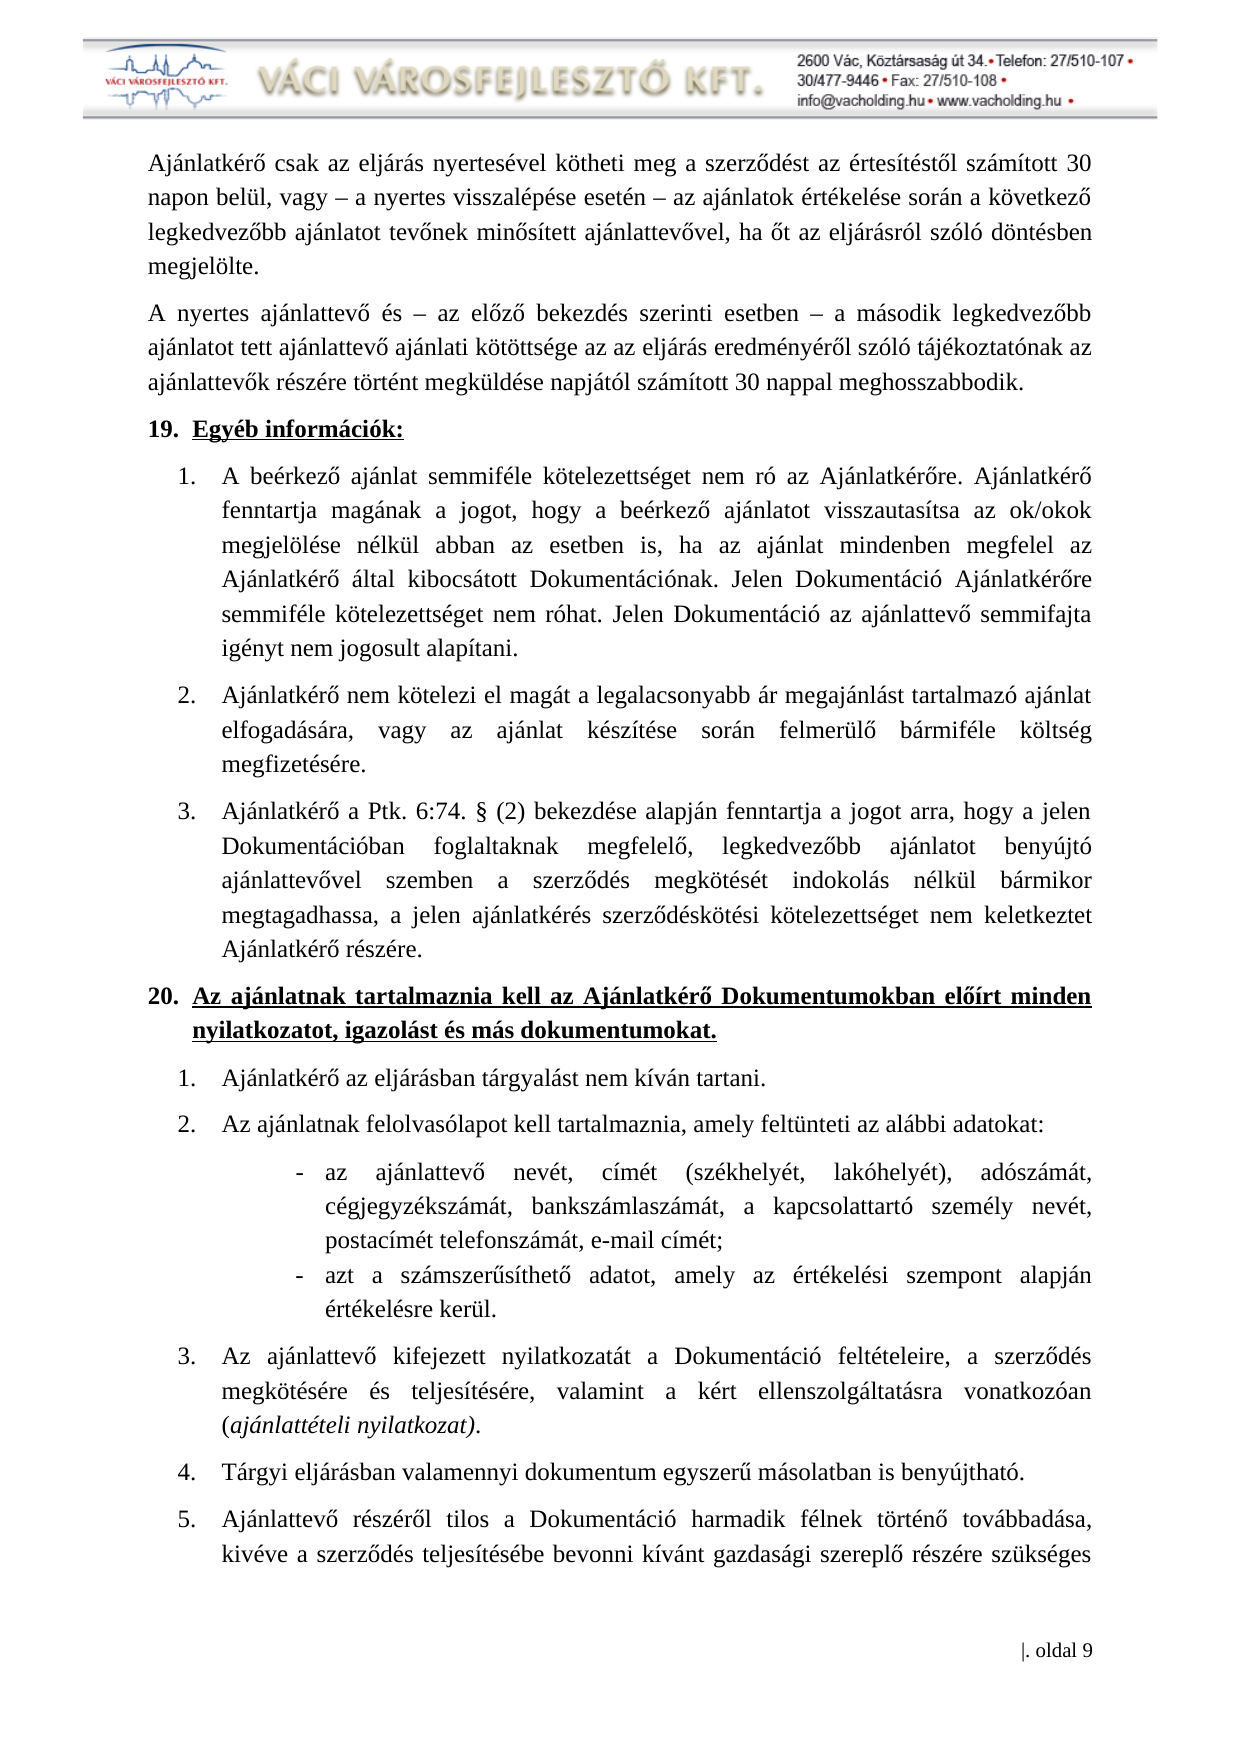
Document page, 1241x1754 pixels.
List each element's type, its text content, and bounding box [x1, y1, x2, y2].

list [177, 1504, 1093, 1568]
list Ajánlatkérő az eljárásban tárgyalást nem kíván tartani. [177, 1063, 1093, 1091]
list Tárgyi eljárásban valamennyi dokumentum egyszerű másolatban is benyújtható. [177, 1457, 1093, 1486]
list A beérkező ajánlat semmiféle kötelezettséget nem ró az Ajánlatkérőre. Ajánlatkérő fenntartja magának a jogot, hogy a beérkező ajánlatot visszautasítsa az ok/okok megjelölése nélkül abban az esetben is, ha az ajánlat mindenben megfelel az Ajánlatkérő által kibocsátott Dokumentációnak. Jelen Dokumentáció Ajánlatkérőre semmiféle kötelezettséget nem róhat. Jelen Dokumentáció az ajánlattevő semmifajta igényt nem jogosult alapítani. [177, 461, 1093, 662]
text A nyertes ajánlattevő és – az előző bekezdés szerinti esetben – a második legkedvezőbb ajánlatot tett ajánlattevő ajánlati kötöttsége az az eljárás eredményéről szóló tájékoztatónak az ajánlattevők részére történt megküldése napjától számított 30 nappal meghosszabbodik. [148, 298, 1093, 396]
list azt a számszerűsíthető adatot, amely az értékelési szempont alapján értékelésre kerül. [295, 1260, 1093, 1323]
picture [82, 37, 1158, 120]
list Ajánlatkérő nem kötelezi el magát a legalacsonyabb ár megajánlást tartalmazó ajánlat elfogadására, vagy az ajánlat készítése során felmerülő bármiféle költség megfizetésére. [177, 680, 1093, 778]
list Egyéb információk: [148, 414, 1093, 443]
list Az ajánlattevő kifejezett nyilatkozatát a Dokumentáció feltételeire, a szerződés megkötésére és teljesítésére, valamint a kért ellenszolgáltatásra vonatkozóan (ajánlattételi nyilatkozat). [177, 1341, 1093, 1439]
text Ajánlatkérő csak az eljárás nyertesével kötheti meg a szerződést az értesítéstől számított 30 napon belül, vagy – a nyertes visszalépése esetén – az ajánlatok értékelése során a következő legkedvezőbb ajánlatot tevőnek minősített ajánlattevővel, ha őt az eljárásról szóló döntésben megjelölte. [148, 148, 1093, 280]
list az ajánlattevő nevét, címét (székhelyét, lakóhelyét), adószámát, cégjegyzékszámát, bankszámlaszámát, a kapcsolattartó személy nevét, postacímét telefonszámát, e-mail címét; [295, 1157, 1093, 1254]
list Az ajánlatnak tartalmaznia kell az Ajánlatkérő Dokumentumokban előírt minden nyilatkozatot, igazolást és más dokumentumokat. [148, 981, 1093, 1044]
list Az ajánlatnak felolvasólapot kell tartalmaznia, amely feltünteti az alábbi adatokat: [177, 1109, 1093, 1138]
list Ajánlatkérő a Ptk. 6:74. § (2) bekezdése alapján fenntartja a jogot arra, hogy a jelen Dokumentációban foglaltaknak megfelelő, legkedvezőbb ajánlatot benyújtó ajánlattevővel szemben a szerződés megkötését indokolás nélkül bármikor megtagadhassa, a jelen ajánlatkérés szerződéskötési kötelezettséget nem keletkeztet Ajánlatkérő részére. [177, 796, 1093, 963]
